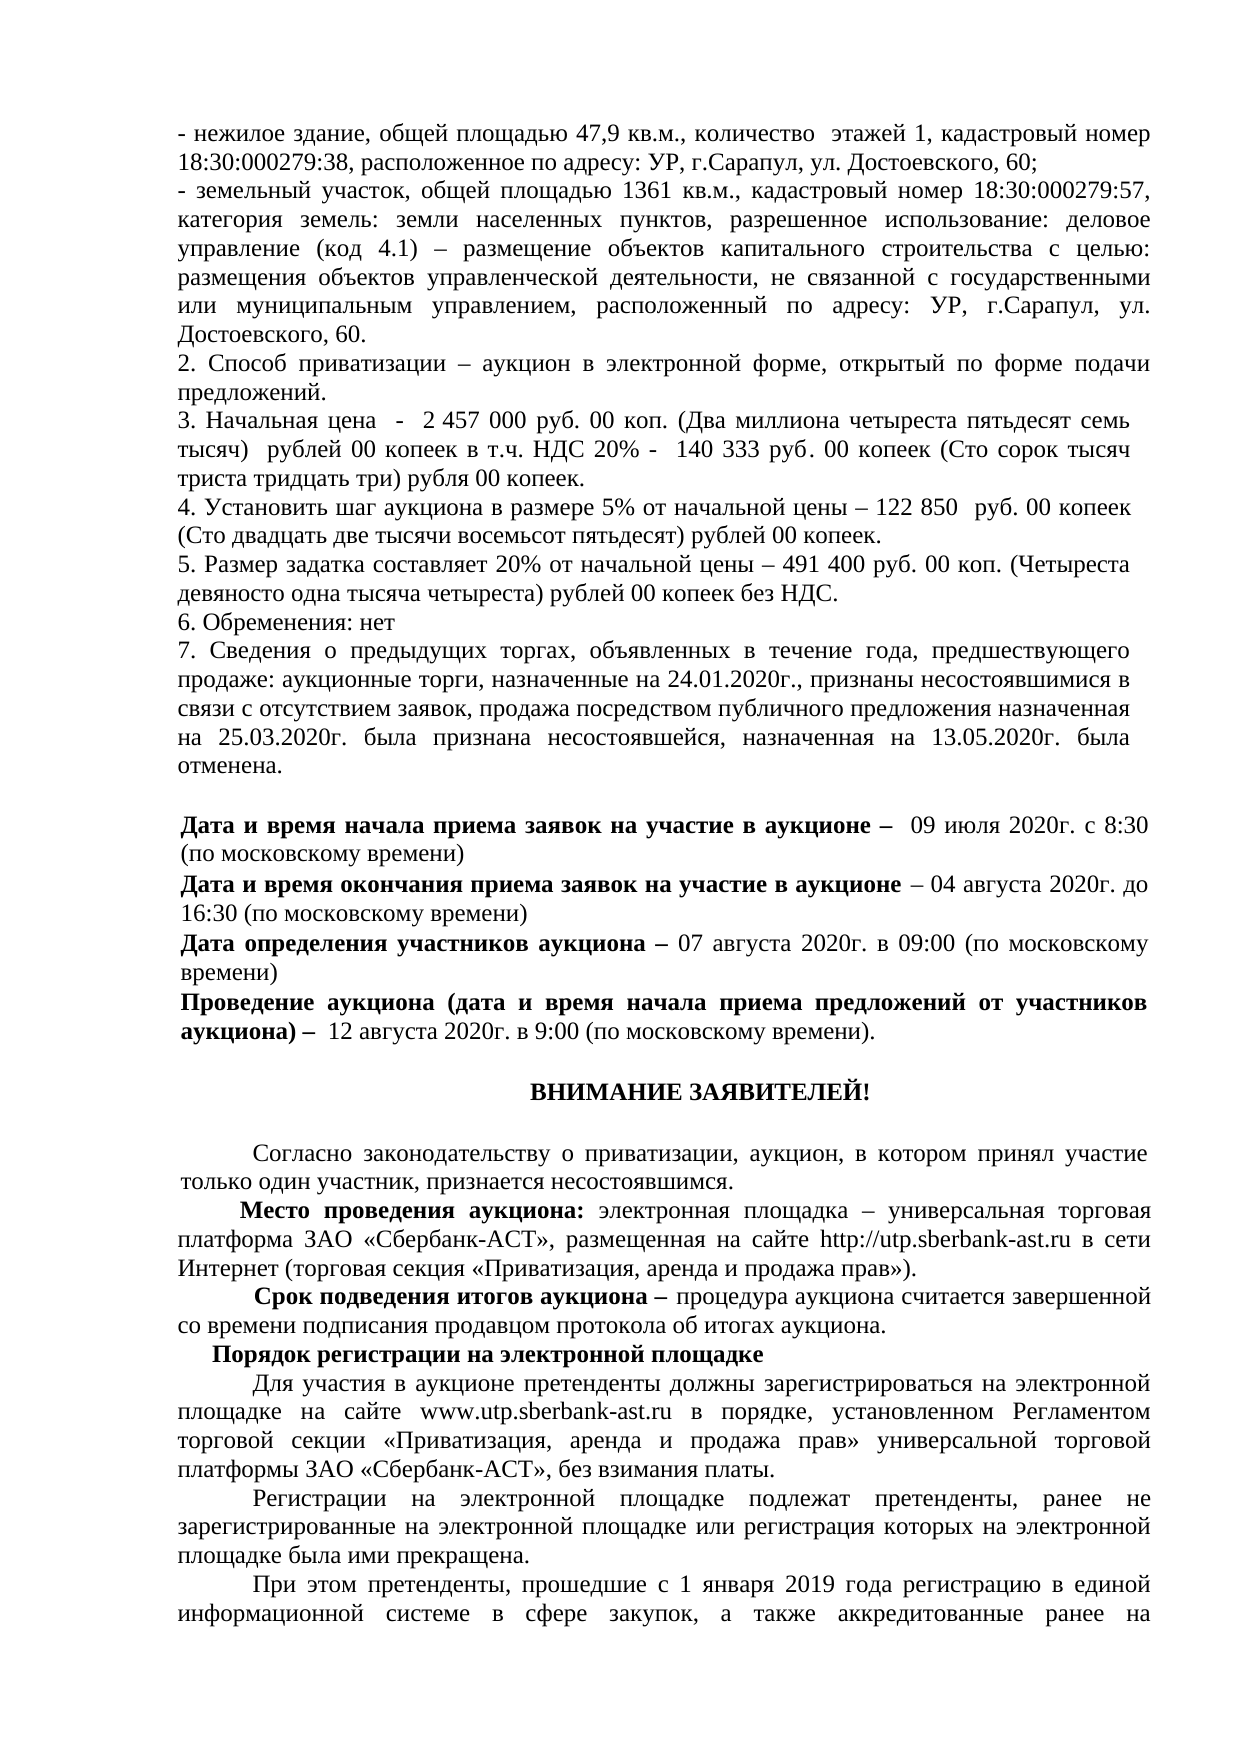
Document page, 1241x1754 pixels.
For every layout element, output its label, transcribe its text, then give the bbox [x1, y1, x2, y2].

text - нежилое здание, общей площадью 47,9 кв.м., количество этажей 1, кадастровый номер 18:30:000279:38, расположенное по адресу: УР, г.Сарапул, ул. Достоевского, 60; [177, 118, 1152, 176]
text Порядок регистрации на электронной площадке [118, 1339, 1152, 1368]
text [177, 1569, 1152, 1626]
text Проведение аукциона (дата и время начала приема предложений от участников аукциона) – 12 августа 2020г. в 9:00 (по московскому времени). [180, 987, 1148, 1045]
text 6. Обременения: нет [177, 607, 1152, 636]
text Срок подведения итогов аукциона – процедура аукциона считается завершенной со времени подписания продавцом протокола об итогах аукциона. [177, 1281, 1152, 1339]
text Дата и время начала приема заявок на участие в аукционе – 09 июля 2020г. с 8:30 (по московскому времени) [180, 810, 1148, 867]
text Дата и время окончания приема заявок на участие в аукционе – 04 августа 2020г. до 16:30 (по московскому времени) [180, 869, 1148, 926]
text ВНИМАНИЕ ЗАЯВИТЕЛЕЙ! [180, 1077, 1148, 1106]
text 4. Установить шаг аукциона в размере 5% от начальной цены – 122 850 руб. 00 копеек (Сто двадцать две тысячи восемьсот пятьдесят) рублей 00 копеек. [177, 492, 1131, 549]
text 3. Начальная цена - 2 457 000 руб. 00 коп. (Два миллиона четыреста пятьдесят семь тысяч) рублей 00 копеек в т.ч. НДС 20% - 140 333 руб. 00 копеек (Сто сорок тысяч триста тридцать три) рубля 00 копеек. [177, 406, 1131, 492]
text Согласно законодательству о приватизации, аукцион, в котором принял участие только один участник, признается несостоявшимся. [180, 1138, 1148, 1195]
text Регистрации на электронной площадке подлежат претенденты, ранее не зарегистрированные на электронной площадке или регистрация которых на электронной площадке была ими прекращена. [177, 1483, 1152, 1569]
text 7. Сведения о предыдущих торгах, объявленных в течение года, предшествующего продаже: аукционные торги, назначенные на 24.01.2020г., признаны несостоявшимися в связи с отсутствием заявок, продажа посредством публичного предложения назначенная на 25.03.2020г. была признана несостоявшейся, назначенная на 13.05.2020г. была отменена. [177, 636, 1131, 779]
text Место проведения аукциона: электронная площадка – универсальная торговая платформа ЗАО «Сбербанк-АСТ», размещенная на сайте http://utp.sberbank-ast.ru в сети Интернет (торговая секция «Приватизация, аренда и продажа прав»). [177, 1195, 1152, 1281]
text Для участия в аукционе претенденты должны зарегистрироваться на электронной площадке на сайте www.utp.sberbank-ast.ru в порядке, установленном Регламентом торговой секции «Приватизация, аренда и продажа прав» универсальной торговой платформы ЗАО «Сбербанк-АСТ», без взимания платы. [177, 1368, 1152, 1483]
text Дата определения участников аукциона – 07 августа 2020г. в 09:00 (по московскому времени) [180, 928, 1148, 986]
text 5. Размер задатка составляет 20% от начальной цены – 491 400 руб. 00 коп. (Четыреста девяносто одна тысяча четыреста) рублей 00 копеек без НДС. [177, 549, 1131, 607]
text - земельный участок, общей площадью 1361 кв.м., кадастровый номер 18:30:000279:57, категория земель: земли населенных пунктов, разрешенное использование: деловое управление (код 4.1) – размещение объектов капитального строительства с целью: размещения объектов управленческой деятельности, не связанной с государственными или муниципальным управлением, расположенный по адресу: УР, г.Сарапул, ул. Достоевского, 60. [177, 176, 1152, 348]
text 2. Способ приватизации – аукцион в электронной форме, открытый по форме подачи предложений. [177, 348, 1152, 406]
